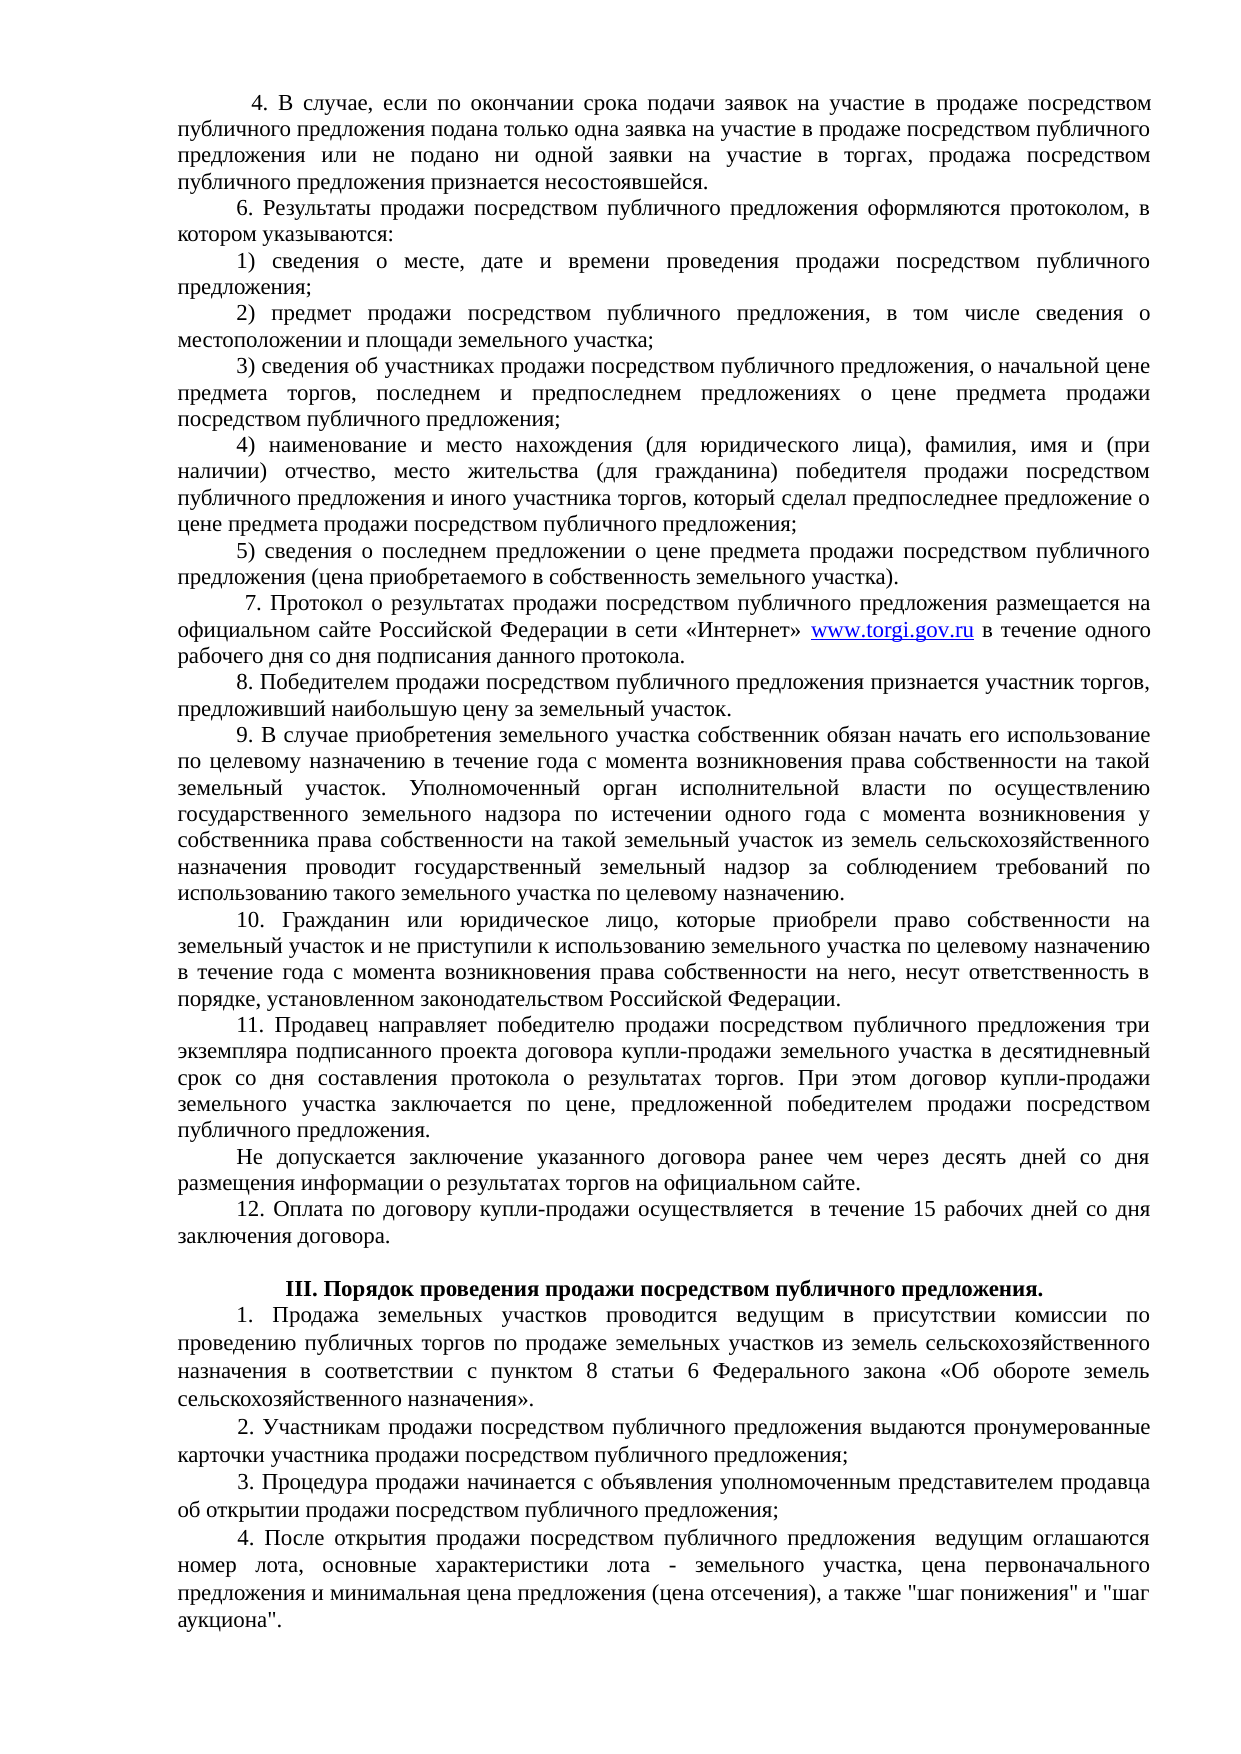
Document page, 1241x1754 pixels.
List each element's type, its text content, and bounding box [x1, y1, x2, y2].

text 5) сведения о последнем предложении о цене предмета продажи посредством публичного предложения (цена приобретаемого в собственность земельного участка). [177, 537, 1152, 589]
text 3. Процедура продажи начинается с объявления уполномоченным представителем продавца об открытии продажи посредством публичного предложения; [177, 1468, 1152, 1522]
text 12. Оплата по договору купли-продажи осуществляется в течение 15 рабочих дней со дня заключения договора. [177, 1196, 1152, 1248]
text 10. Гражданин или юридическое лицо, которые приобрели право собственности на земельный участок и не приступили к использованию земельного участка по целевому назначению в течение года с момента возникновения права собственности на него, несут ответственность в порядке, установленном законодательством Российской Федерации. [177, 906, 1152, 1011]
text 2) предмет продажи посредством публичного предложения, в том числе сведения о местоположении и площади земельного участка; [177, 299, 1152, 352]
text 11. Продавец направляет победителю продажи посредством публичного предложения три экземпляра подписанного проекта договора купли-продажи земельного участка в десятидневный срок со дня составления протокола о результатах торгов. При этом договор купли-продажи земельного участка заключается по цене, предложенной победителем продажи посредством публичного предложения. [177, 1011, 1152, 1143]
text 9. В случае приобретения земельного участка собственник обязан начать его использование по целевому назначению в течение года с момента возникновения права собственности на такой земельный участок. Уполномоченный орган исполнительной власти по осуществлению государственного земельного надзора по истечении одного года с момента возникновения у собственника права собственности на такой земельный участок из земель сельскохозяйственного назначения проводит государственный земельный надзор за соблюдением требований по использованию такого земельного участка по целевому назначению. [177, 721, 1152, 906]
text 1. Продажа земельных участков проводится ведущим в присутствии комиссии по проведению публичных торгов по продаже земельных участков из земель сельскохозяйственного назначения в соответствии с пунктом 8 статьи 6 Федерального закона «Об обороте земель сельскохозяйственного назначения». [177, 1301, 1152, 1412]
text 6. Результаты продажи посредством публичного предложения оформляются протоколом, в котором указываются: [177, 194, 1152, 247]
text 8. Победителем продажи посредством публичного предложения признается участник торгов, предложивший наибольшую цену за земельный участок. [177, 668, 1152, 721]
text 3) сведения об участниках продажи посредством публичного предложения, о начальной цене предмета торгов, последнем и предпоследнем предложениях о цене предмета продажи посредством публичного предложения; [177, 352, 1152, 431]
text 4. После открытия продажи посредством публичного предложения ведущим оглашаются номер лота, основные характеристики лота - земельного участка, цена первоначального предложения и минимальная цена предложения (цена отсечения), а также "шаг понижения" и "шаг аукциона". [177, 1523, 1152, 1633]
text III. Порядок проведения продажи посредством публичного предложения. [177, 1248, 1152, 1301]
text 4. В случае, если по окончании срока подачи заявок на участие в продаже посредством публичного предложения подана только одна заявка на участие в продаже посредством публичного предложения или не подано ни одной заявки на участие в торгах, продажа посредством публичного предложения признается несостоявшейся. [177, 89, 1152, 194]
text 2. Участникам продажи посредством публичного предложения выдаются пронумерованные карточки участника продажи посредством публичного предложения; [177, 1413, 1152, 1467]
text 1) сведения о месте, дате и времени проведения продажи посредством публичного предложения; [177, 247, 1152, 299]
text 4) наименование и место нахождения (для юридического лица), фамилия, имя и (при наличии) отчество, место жительства (для гражданина) победителя продажи посредством публичного предложения и иного участника торгов, который сделал предпоследнее предложение о цене предмета продажи посредством публичного предложения; [177, 431, 1152, 537]
text Не допускается заключение указанного договора ранее чем через десять дней со дня размещения информации о результатах торгов на официальном сайте. [177, 1143, 1152, 1196]
text 7. Протокол о результатах продажи посредством публичного предложения размещается на официальном сайте Российской Федерации в сети «Интернет» www.torgi.gov.ru в течение одного рабочего дня со дня подписания данного протокола. [177, 589, 1152, 668]
